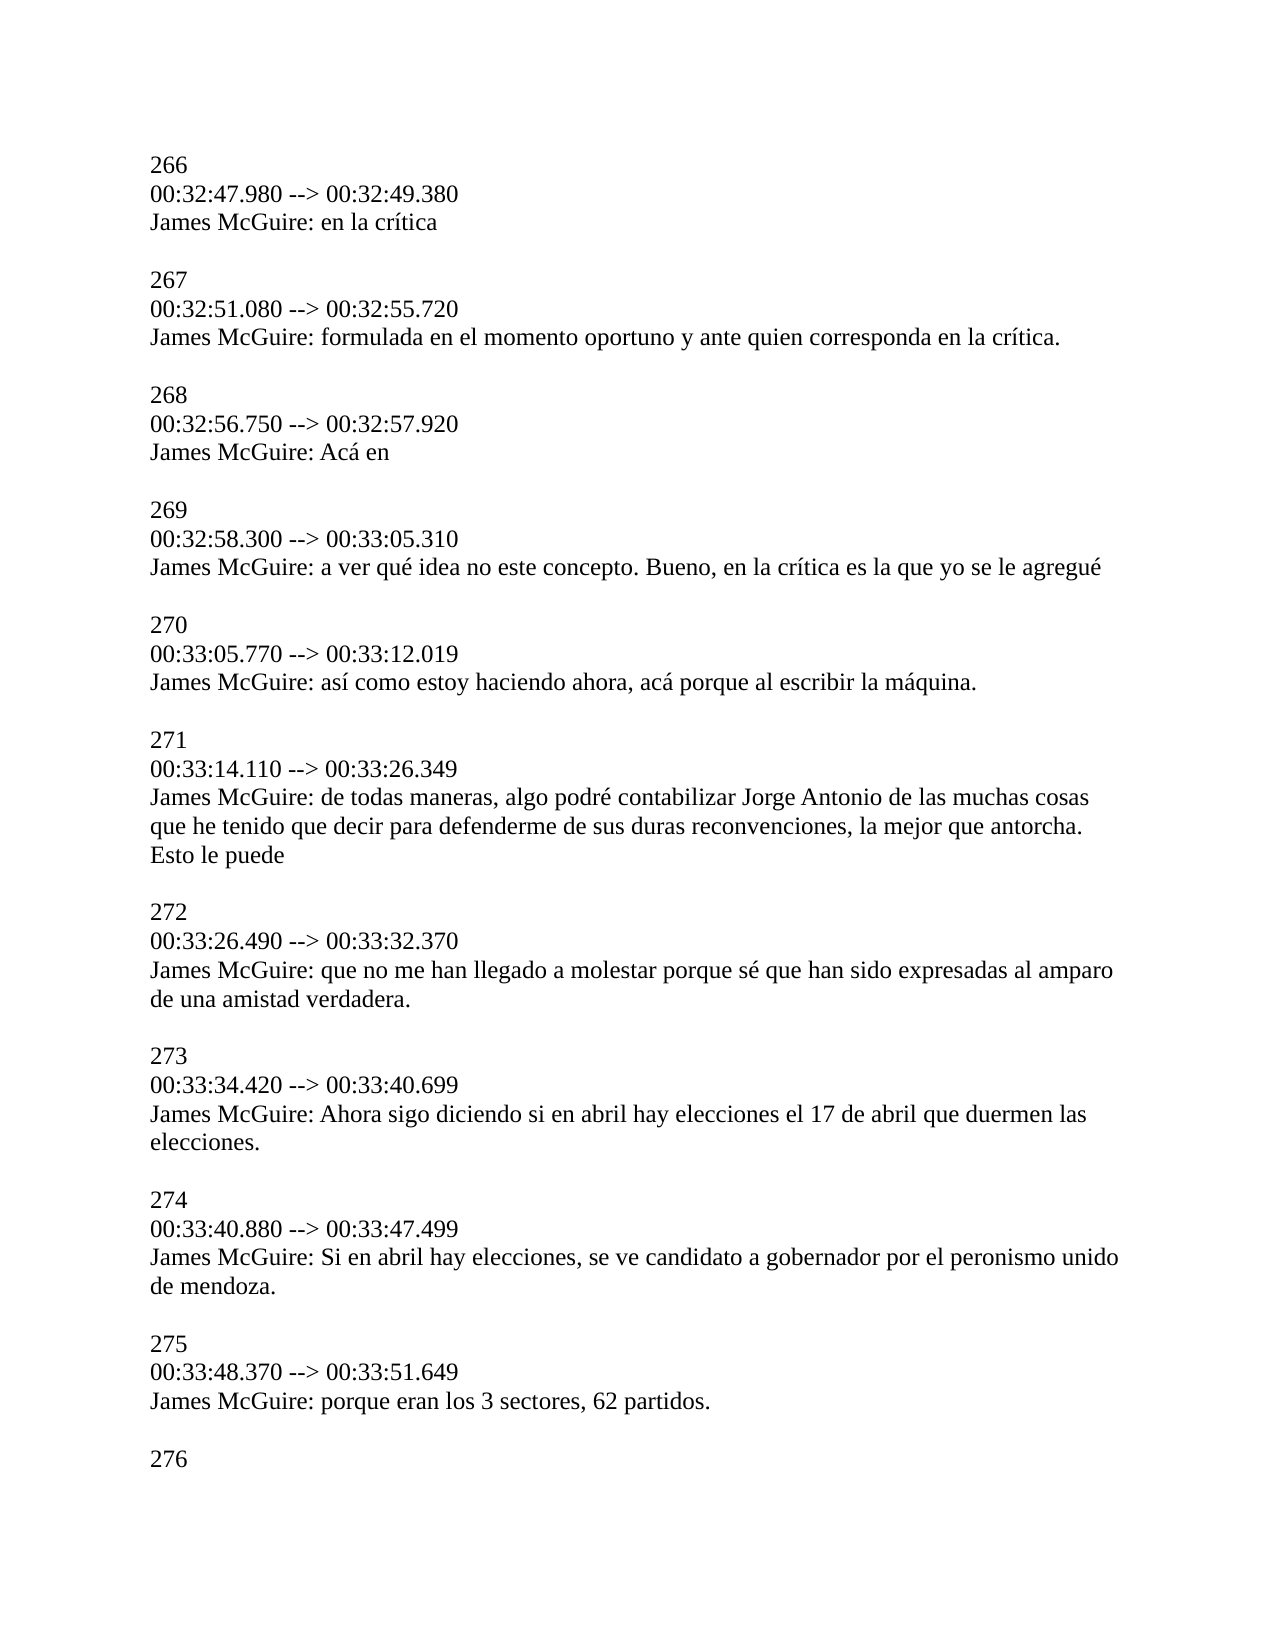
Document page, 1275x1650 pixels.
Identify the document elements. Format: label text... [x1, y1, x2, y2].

text 273 [150, 1041, 1125, 1070]
text 266 [150, 150, 1125, 179]
text 00:32:58.300 --> 00:33:05.310 [150, 524, 1125, 552]
text 00:33:26.490 --> 00:33:32.370 [150, 926, 1125, 955]
text 00:33:48.370 --> 00:33:51.649 [150, 1357, 1125, 1386]
text 00:32:47.980 --> 00:32:49.380 [150, 179, 1125, 207]
text 00:32:51.080 --> 00:32:55.720 [150, 294, 1125, 322]
text James McGuire: así como estoy haciendo ahora, acá porque al escribir la máquina. [150, 667, 1125, 696]
text 267 [150, 265, 1125, 294]
text 00:32:56.750 --> 00:32:57.920 [150, 409, 1125, 437]
text James McGuire: que no me han llegado a molestar porque sé que han sido expresadas al amparo de una amistad verdadera. [150, 955, 1125, 1012]
text James McGuire: a ver qué idea no este concepto. Bueno, en la crítica es la que yo se le agregué [150, 552, 1125, 581]
text James McGuire: formulada en el momento oportuno y ante quien corresponda en la crítica. [150, 322, 1125, 351]
text 00:33:14.110 --> 00:33:26.349 [150, 754, 1125, 782]
text 272 [150, 897, 1125, 926]
text James McGuire: Acá en [150, 437, 1125, 466]
text 268 [150, 380, 1125, 409]
text 270 [150, 610, 1125, 639]
text James McGuire: Ahora sigo diciendo si en abril hay elecciones el 17 de abril que duermen las elecciones. [150, 1099, 1125, 1156]
text 274 [150, 1185, 1125, 1214]
text James McGuire: en la crítica [150, 207, 1125, 236]
text James McGuire: Si en abril hay elecciones, se ve candidato a gobernador por el peronismo unido de mendoza. [150, 1242, 1125, 1300]
text 00:33:40.880 --> 00:33:47.499 [150, 1214, 1125, 1242]
text James McGuire: de todas maneras, algo podré contabilizar Jorge Antonio de las muchas cosas que he tenido que decir para defenderme de sus duras reconvenciones, la mejor que antorcha. Esto le puede [150, 782, 1125, 869]
text James McGuire: porque eran los 3 sectores, 62 partidos. [150, 1386, 1125, 1415]
text 275 [150, 1329, 1125, 1357]
text 276 [150, 1444, 1125, 1472]
text 00:33:05.770 --> 00:33:12.019 [150, 639, 1125, 667]
text 269 [150, 495, 1125, 524]
text 00:33:34.420 --> 00:33:40.699 [150, 1070, 1125, 1099]
text 271 [150, 725, 1125, 754]
